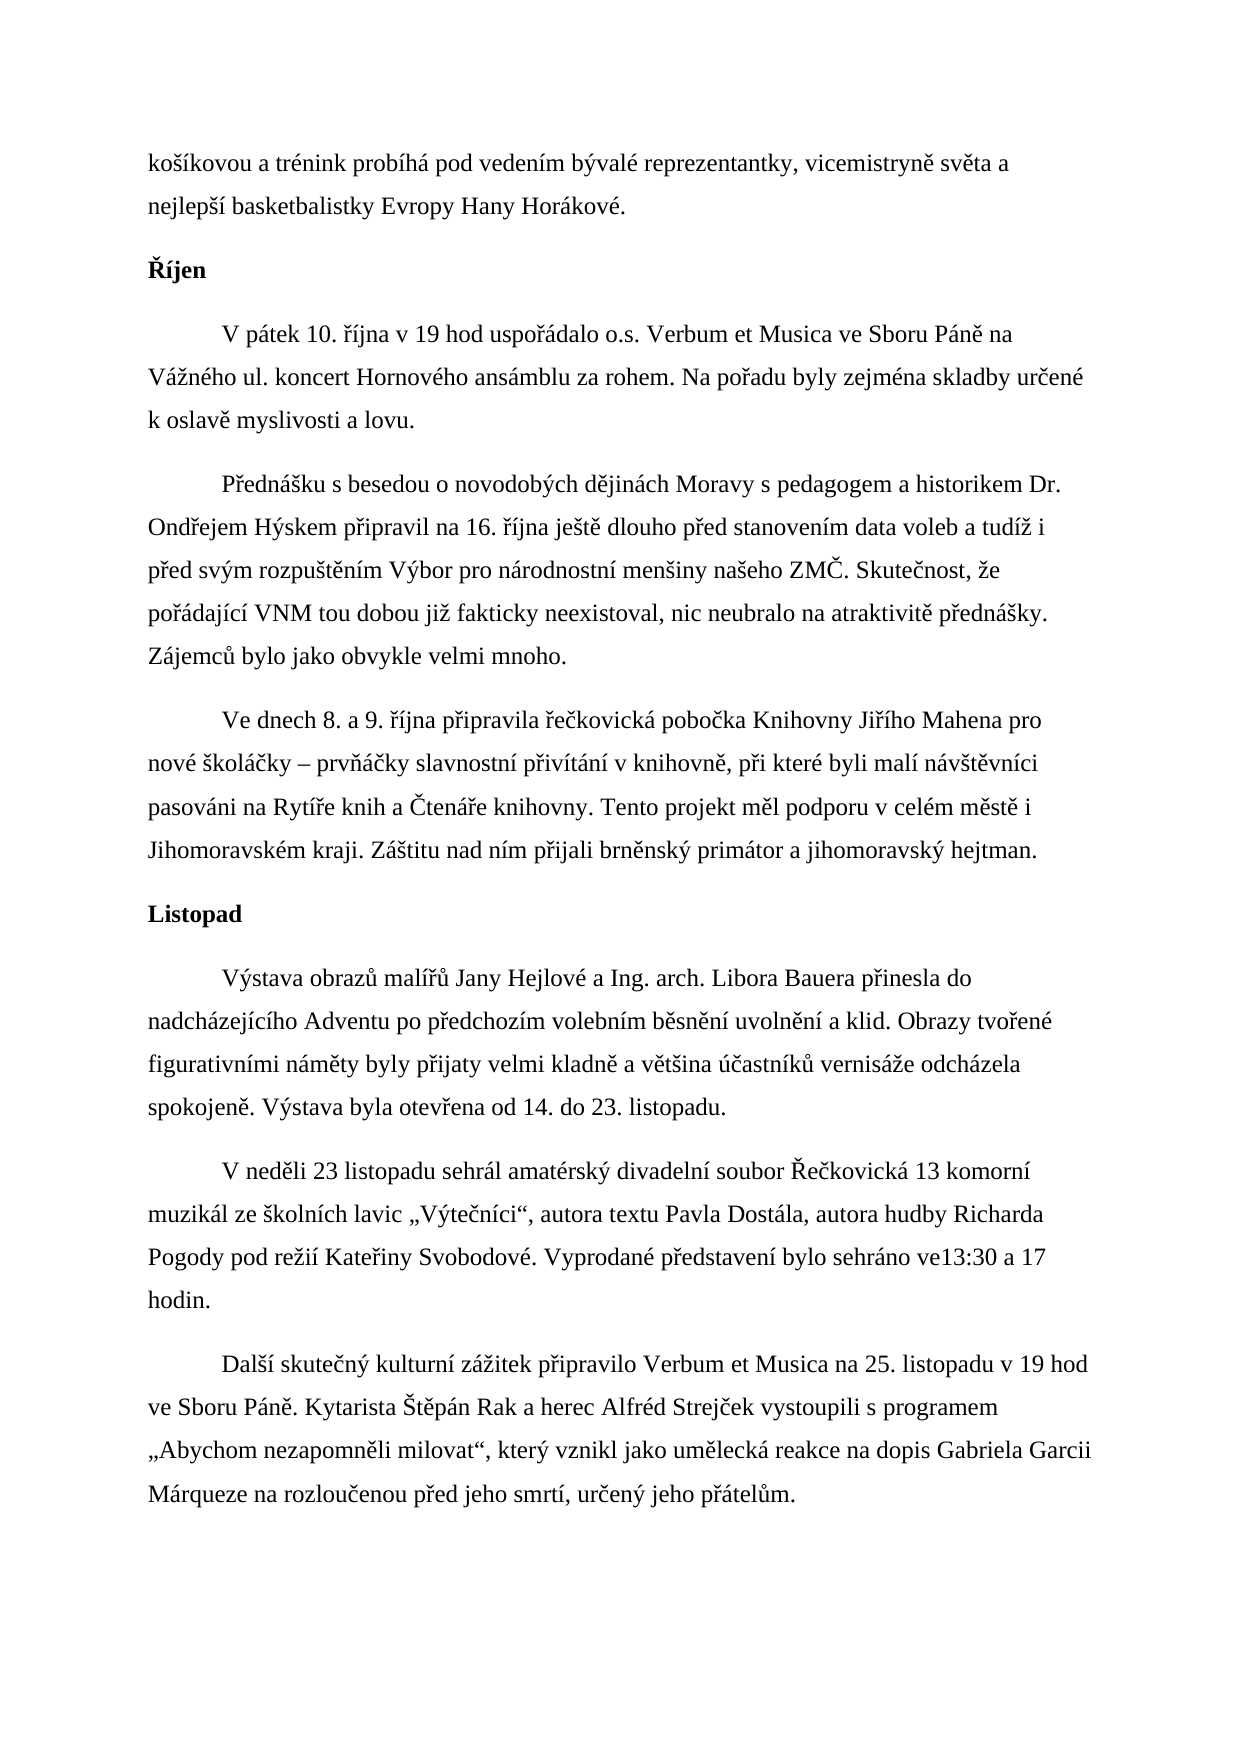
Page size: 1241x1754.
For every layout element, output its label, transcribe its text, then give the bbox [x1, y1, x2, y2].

text Listopad [148, 899, 1093, 927]
text V pátek 10. října v 19 hod uspořádalo o.s. Verbum et Musica ve Sboru Páně na Vážného ul. koncert Hornového ansámblu za rohem. Na pořadu byly zejména skladby určené k oslavě myslivosti a lovu. [148, 319, 1093, 434]
text Říjen [148, 255, 1093, 283]
text Přednášku s besedou o novodobých dějinách Moravy s pedagogem a historikem Dr. Ondřejem Hýskem připravil na 16. října ještě dlouho před stanovením data voleb a tudíž i před svým rozpuštěním Výbor pro národnostní menšiny našeho ZMČ. Skutečnost, že pořádající VNM tou dobou již fakticky neexistoval, nic neubralo na atraktivitě přednášky. Zájemců bylo jako obvykle velmi mnoho. [148, 469, 1093, 670]
text V neděli 23 listopadu sehrál amatérský divadelní soubor Řečkovická 13 komorní muzikál ze školních lavic „Výtečníci“, autora textu Pavla Dostála, autora hudby Richarda Pogody pod režií Kateřiny Svobodové. Vyprodané představení bylo sehráno ve13:30 a 17 hodin. [148, 1156, 1093, 1314]
text Ve dnech 8. a 9. října připravila řečkovická pobočka Knihovny Jiřího Mahena pro nové školáčky – prvňáčky slavnostní přivítání v knihovně, při které byli malí návštěvníci pasováni na Rytíře knih a Čtenáře knihovny. Tento projekt měl podporu v celém městě i Jihomoravském kraji. Záštitu nad ním přijali brněnský primátor a jihomoravský hejtman. [148, 705, 1093, 863]
text Další skutečný kulturní zážitek připravilo Verbum et Musica na 25. listopadu v 19 hod ve Sboru Páně. Kytarista Štěpán Rak a herec Alfréd Strejček vystoupili s programem „Abychom nezapomněli milovat“, který vznikl jako umělecká reakce na dopis Gabriela Garcii Márqueze na rozloučenou před jeho smrtí, určený jeho přátelům. [148, 1349, 1093, 1507]
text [148, 148, 1093, 219]
text Výstava obrazů malířů Jany Hejlové a Ing. arch. Libora Bauera přinesla do nadcházejícího Adventu po předchozím volebním běsnění uvolnění a klid. Obrazy tvořené figurativními náměty byly přijaty velmi kladně a většina účastníků vernisáže odcházela spokojeně. Výstava byla otevřena od 14. do 23. listopadu. [148, 963, 1093, 1121]
